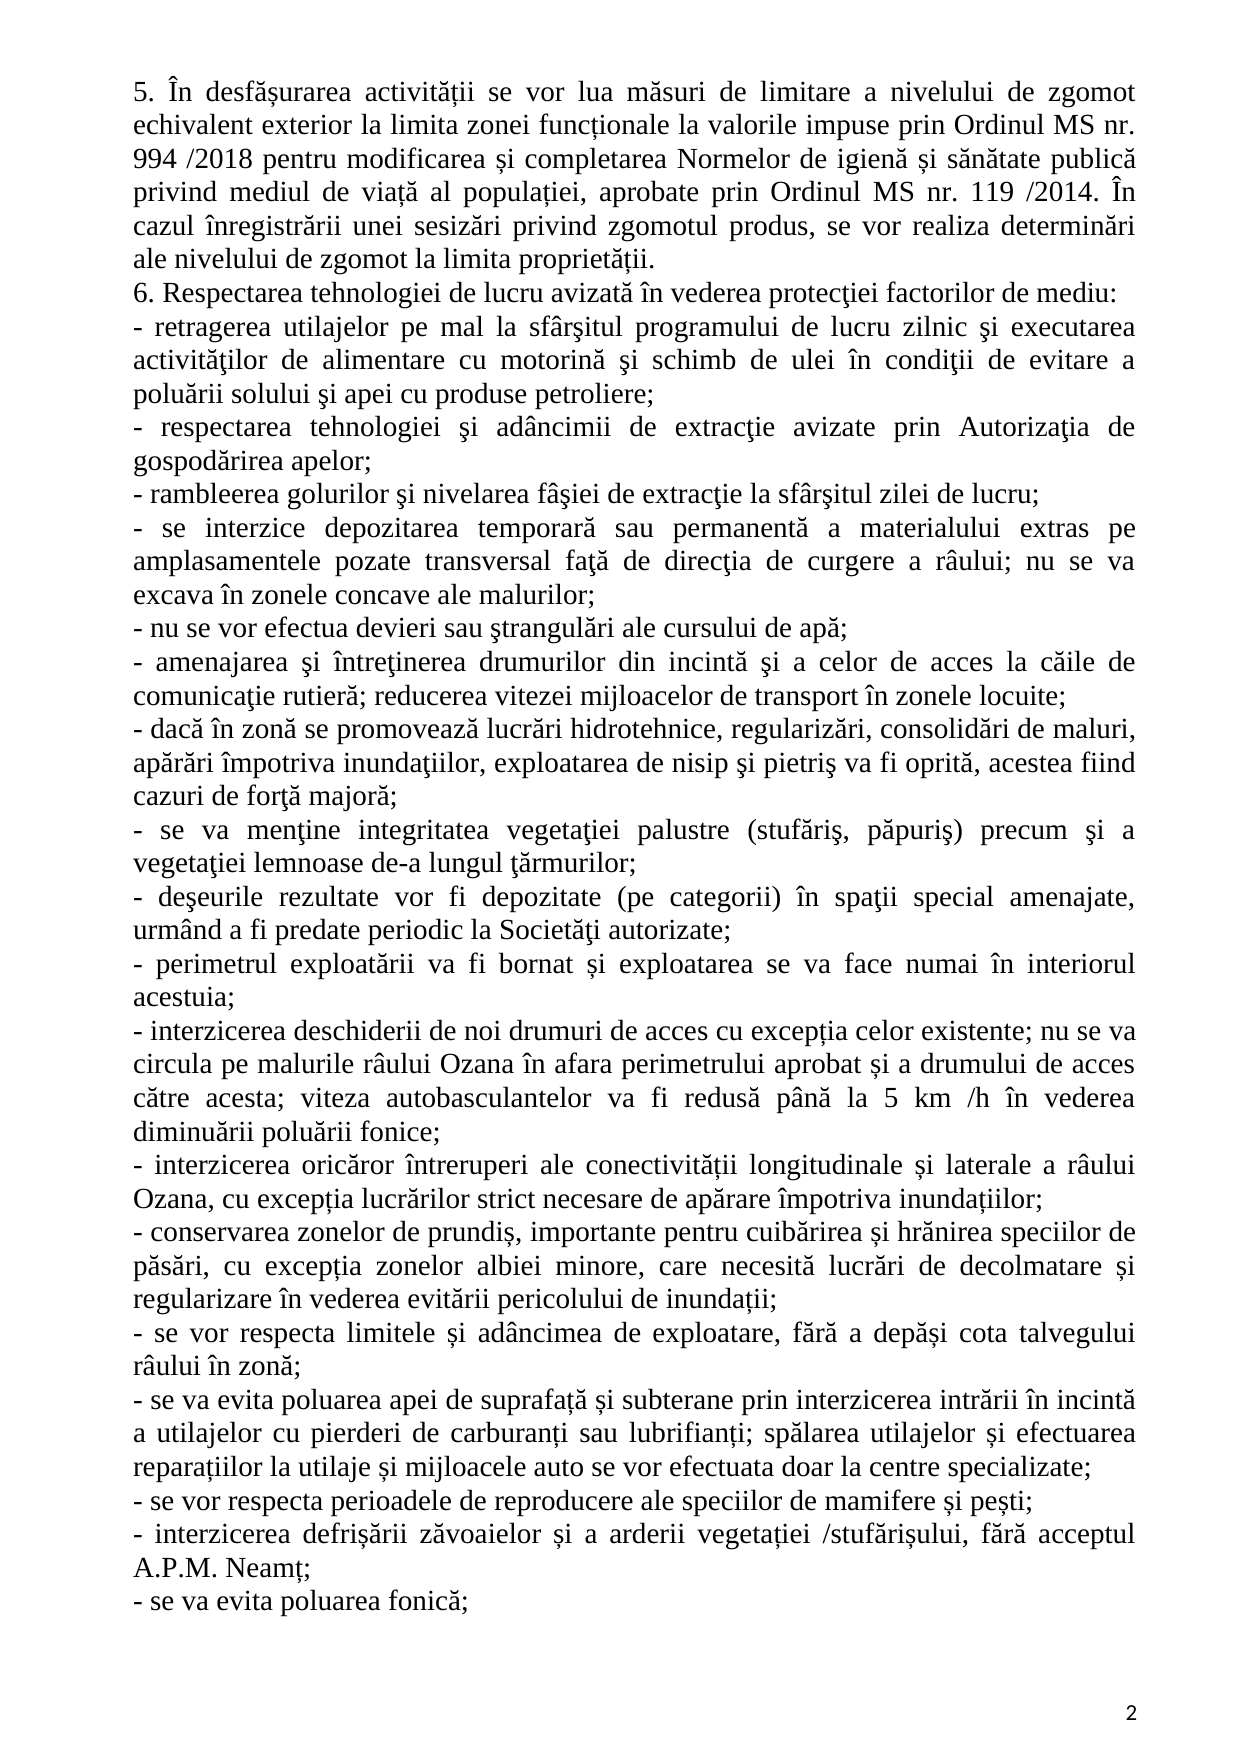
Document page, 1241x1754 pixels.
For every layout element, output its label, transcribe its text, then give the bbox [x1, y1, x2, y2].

text - nu se vor efectua devieri sau ştrangulări ale cursului de apă; [133, 611, 1137, 644]
text - interzicerea oricăror întreruperi ale conectivității longitudinale și laterale a râului Ozana, cu excepția lucrărilor strict necesare de apărare împotriva inundațiilor; [133, 1147, 1137, 1214]
text 6. Respectarea tehnologiei de lucru avizată în vederea protecţiei factorilor de mediu: [133, 275, 1137, 309]
text - se va evita poluarea fonică; [133, 1583, 1137, 1617]
text - se vor respecta limitele și adâncimea de exploatare, fără a depăși cota talvegului râului în zonă; [133, 1315, 1137, 1382]
text - deşeurile rezultate vor fi depozitate (pe categorii) în spaţii special amenajate, urmând a fi predate periodic la Societăţi autorizate; [133, 879, 1137, 946]
text - amenajarea şi întreţinerea drumurilor din incintă şi a celor de acces la căile de comunicaţie rutieră; reducerea vitezei mijloacelor de transport în zonele locuite; [133, 644, 1137, 711]
text - retragerea utilajelor pe mal la sfârşitul programului de lucru zilnic şi executarea activităţilor de alimentare cu motorină şi schimb de ulei în condiţii de evitare a poluării solului şi apei cu produse petroliere; [133, 309, 1137, 409]
text 5. În desfășurarea activității se vor lua măsuri de limitare a nivelului de zgomot echivalent exterior la limita zonei funcționale la valorile impuse prin Ordinul MS nr. 994 /2018 pentru modificarea și completarea Normelor de igienă și sănătate publică privind mediul de viață al populației, aprobate prin Ordinul MS nr. 119 /2014. În cazul înregistrării unei sesizări privind zgomotul produs, se vor realiza determinări ale nivelului de zgomot la limita proprietății. [133, 74, 1137, 275]
text - dacă în zonă se promovează lucrări hidrotehnice, regularizări, consolidări de maluri, apărări împotriva inundaţiilor, exploatarea de nisip şi pietriş va fi oprită, acestea fiind cazuri de forţă majoră; [133, 711, 1137, 812]
text - conservarea zonelor de prundiș, importante pentru cuibărirea și hrănirea speciilor de păsări, cu excepția zonelor albiei minore, care necesită lucrări de decolmatare și regularizare în vederea evitării pericolului de inundații; [133, 1214, 1137, 1315]
text - se va evita poluarea apei de suprafață și subterane prin interzicerea intrării în incintă a utilajelor cu pierderi de carburanți sau lubrifianți; spălarea utilajelor și efectuarea reparațiilor la utilaje și mijloacele auto se vor efectuata doar la centre specializate; [133, 1382, 1137, 1483]
text - respectarea tehnologiei şi adâncimii de extracţie avizate prin Autorizaţia de gospodărirea apelor; [133, 409, 1137, 476]
text - se va menţine integritatea vegetaţiei palustre (stufăriş, păpuriş) precum şi a vegetaţiei lemnoase de-a lungul ţărmurilor; [133, 812, 1137, 879]
text - se vor respecta perioadele de reproducere ale speciilor de mamifere și pești; [133, 1483, 1137, 1516]
text - rambleerea golurilor şi nivelarea fâşiei de extracţie la sfârşitul zilei de lucru; [133, 476, 1137, 510]
text - interzicerea deschiderii de noi drumuri de acces cu excepția celor existente; nu se va circula pe malurile râului Ozana în afara perimetrului aprobat și a drumului de acces către acesta; viteza autobasculantelor va fi redusă până la 5 km /h în vederea diminuării poluării fonice; [133, 1013, 1137, 1147]
text - perimetrul exploatării va fi bornat și exploatarea se va face numai în interiorul acestuia; [133, 946, 1137, 1013]
text - interzicerea defrișării zăvoaielor și a arderii vegetației /stufărișului, fără acceptul A.P.M. Neamț; [133, 1516, 1137, 1583]
text - se interzice depozitarea temporară sau permanentă a materialului extras pe amplasamentele pozate transversal faţă de direcţia de curgere a râului; nu se va excava în zonele concave ale malurilor; [133, 510, 1137, 611]
